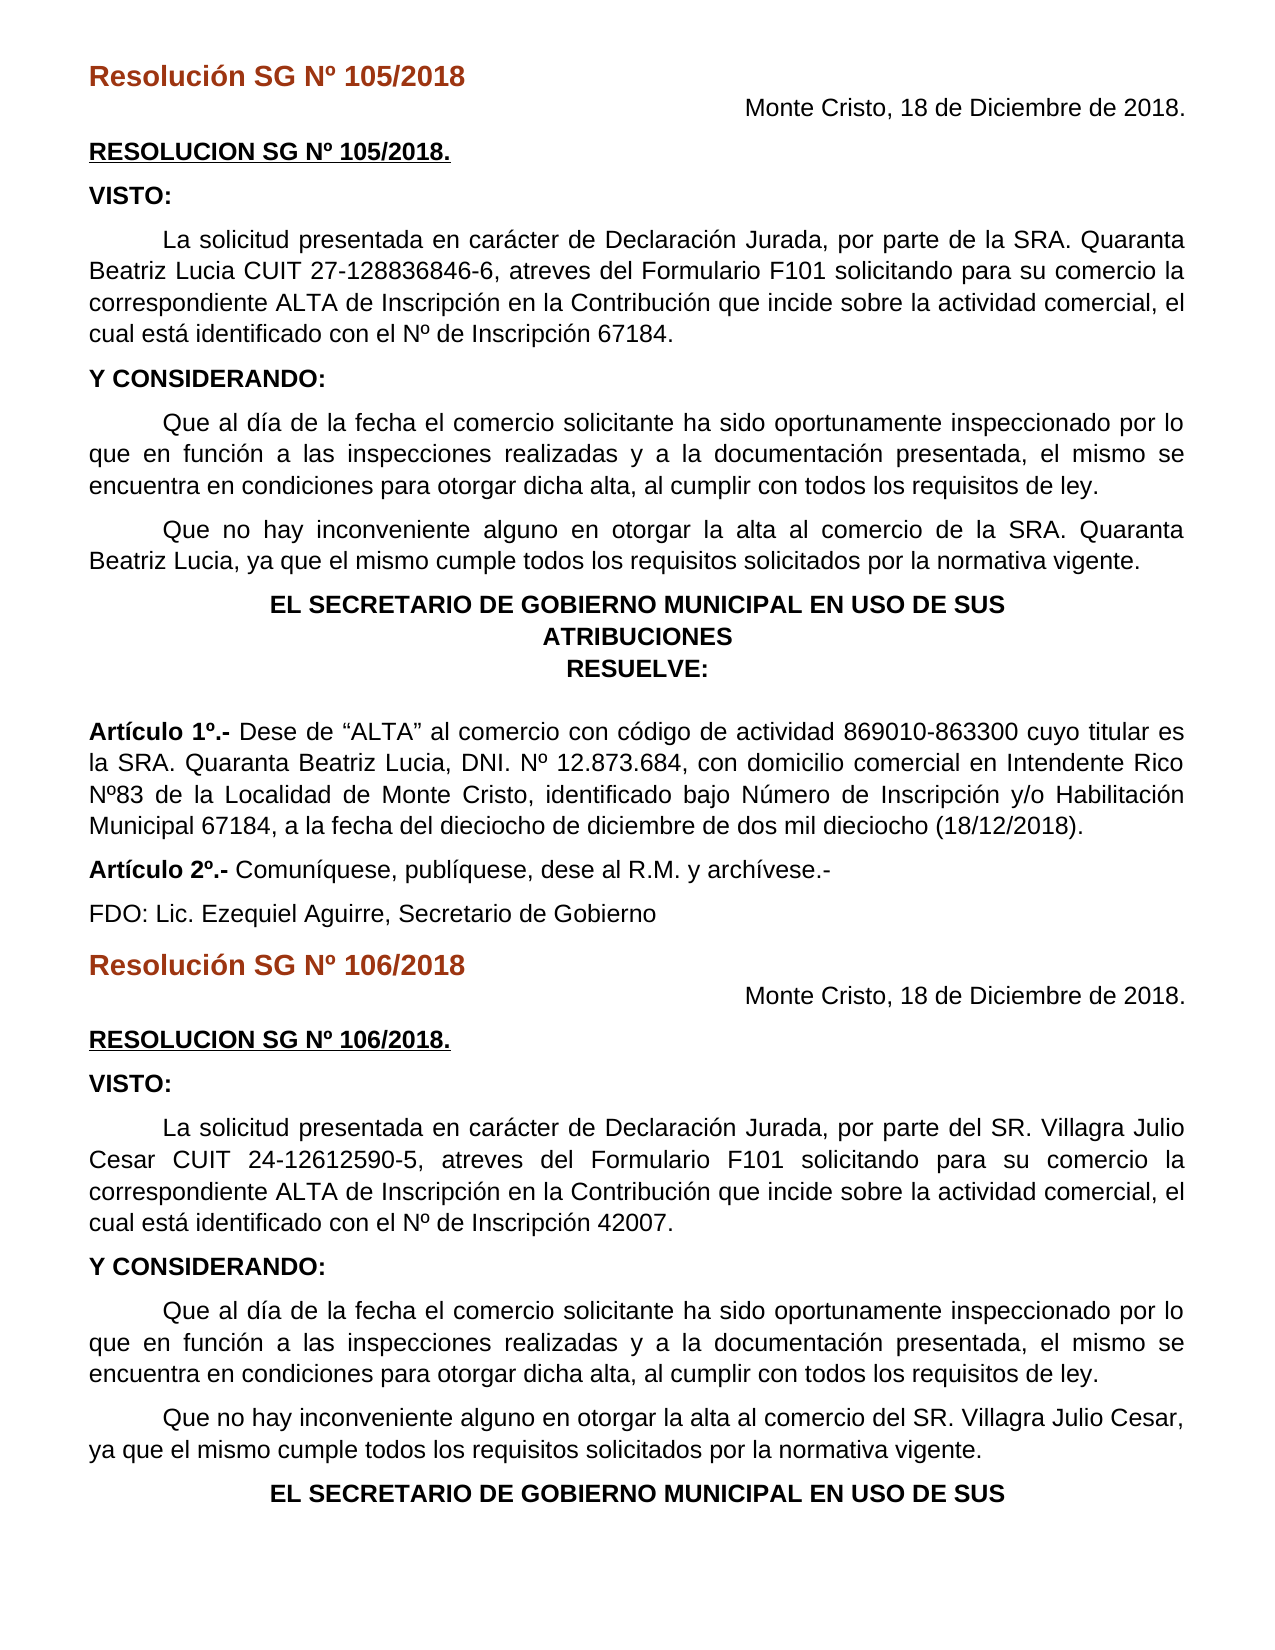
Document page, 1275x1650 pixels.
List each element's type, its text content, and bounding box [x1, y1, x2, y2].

text Que al día de la fecha el comercio solicitante ha sido oportunamente inspeccionado por lo que en función a las inspecciones realizadas y a la documentación presentada, el mismo se encuentra en condiciones para otorgar dicha alta, al cumplir con todos los requisitos de ley. [89, 1296, 1186, 1388]
text RESOLUCION SG Nº 106/2018. [89, 1025, 1186, 1054]
text FDO: Lic. Ezequiel Aguirre, Secretario de Gobierno [89, 899, 1186, 928]
text Que al día de la fecha el comercio solicitante ha sido oportunamente inspeccionado por lo que en función a las inspecciones realizadas y a la documentación presentada, el mismo se encuentra en condiciones para otorgar dicha alta, al cumplir con todos los requisitos de ley. [89, 408, 1186, 499]
subtitle Resolución SG Nº 105/2018 [89, 59, 1186, 93]
text VISTO: [89, 181, 1186, 209]
text Artículo 2º.- Comuníquese, publíquese, dese al R.M. y archívese.- [89, 855, 1186, 884]
text Artículo 1º.- Dese de “ALTA” al comercio con código de actividad 869010-863300 cuyo titular es la SRA. Quaranta Beatriz Lucia, DNI. Nº 12.873.684, con domicilio comercial en Intendente Rico Nº83 de la Localidad de Monte Cristo, identificado bajo Número de Inscripción y/o Habilitación Municipal 67184, a la fecha del dieciocho de diciembre de dos mil dieciocho (18/12/2018). [89, 717, 1186, 840]
text EL SECRETARIO DE GOBIERNO MUNICIPAL EN USO DE SUS [89, 590, 1186, 619]
text VISTO: [89, 1069, 1186, 1098]
text Que no hay inconveniente alguno en otorgar la alta al comercio del SR. Villagra Julio Cesar, ya que el mismo cumple todos los requisitos solicitados por la normativa vigente. [89, 1403, 1186, 1464]
text La solicitud presentada en carácter de Declaración Jurada, por parte de la SRA. Quaranta Beatriz Lucia CUIT 27-128836846-6, atreves del Formulario F101 solicitando para su comercio la correspondiente ALTA de Inscripción en la Contribución que incide sobre la actividad comercial, el cual está identificado con el Nº de Inscripción 67184. [89, 225, 1186, 348]
text Y CONSIDERANDO: [89, 363, 1186, 392]
subtitle Resolución SG Nº 106/2018 [89, 948, 1186, 981]
text Monte Cristo, 18 de Diciembre de 2018. [89, 981, 1186, 1010]
text ATRIBUCIONES [89, 622, 1186, 651]
text Que no hay inconveniente alguno en otorgar la alta al comercio de la SRA. Quaranta Beatriz Lucia, ya que el mismo cumple todos los requisitos solicitados por la normativa vigente. [89, 515, 1186, 575]
text Y CONSIDERANDO: [89, 1252, 1186, 1281]
text La solicitud presentada en carácter de Declaración Jurada, por parte del SR. Villagra Julio Cesar CUIT 24-12612590-5, atreves del Formulario F101 solicitando para su comercio la correspondiente ALTA de Inscripción en la Contribución que incide sobre la actividad comercial, el cual está identificado con el Nº de Inscripción 42007. [89, 1113, 1186, 1237]
text RESOLUCION SG Nº 105/2018. [89, 137, 1186, 165]
text RESUELVE: [89, 653, 1186, 682]
text Monte Cristo, 18 de Diciembre de 2018. [89, 93, 1186, 121]
text EL SECRETARIO DE GOBIERNO MUNICIPAL EN USO DE SUS [89, 1479, 1186, 1508]
